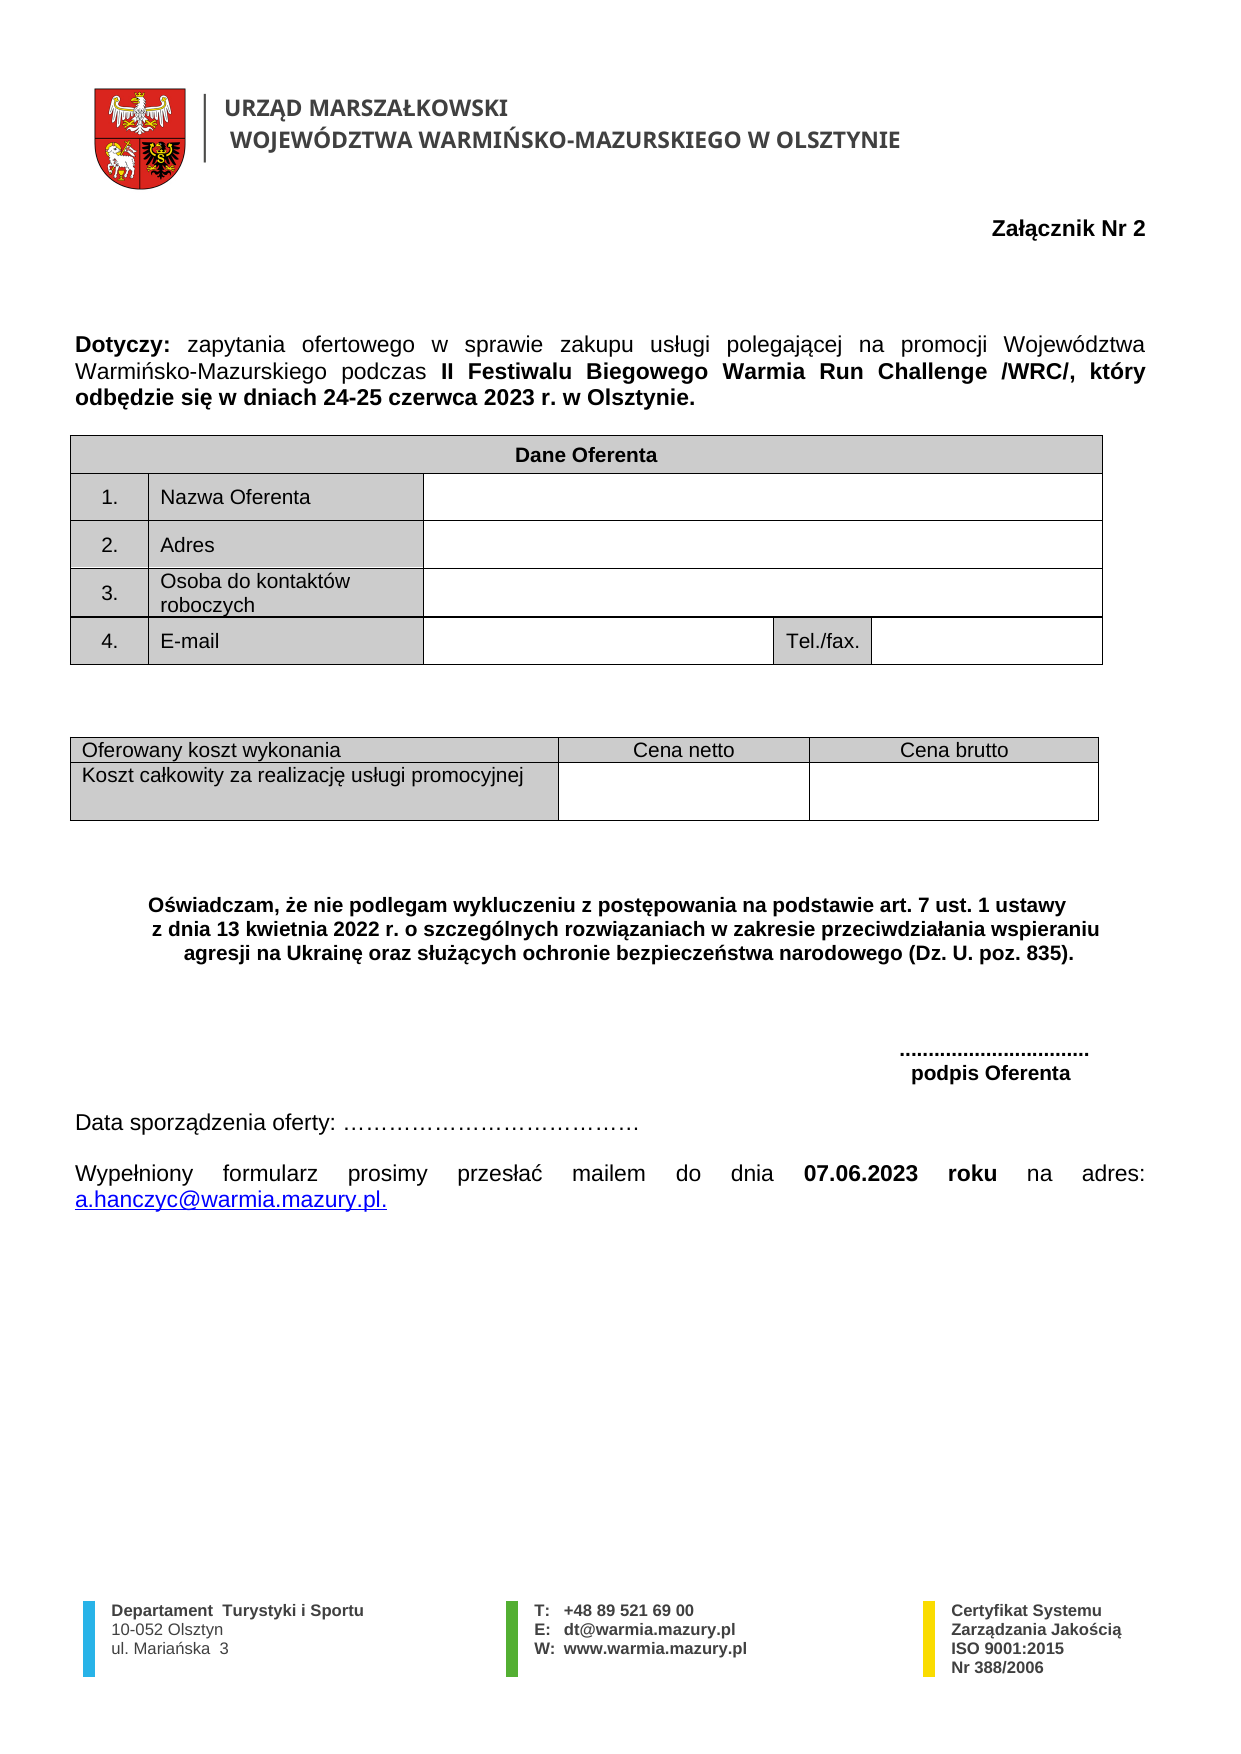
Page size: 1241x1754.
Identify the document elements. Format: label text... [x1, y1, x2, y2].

table_cell [810, 763, 1098, 820]
text Oświadczam, że nie podlegam wykluczeniu z postępowania na podstawie art. 7 ust. 1 ustawy z dnia 13 kwietnia 2022 r. o szczególnych rozwiązaniach w zakresie przeciwdziałania wspieraniu agresji na Ukrainę oraz służących ochronie bezpieczeństwa narodowego (Dz. U. poz. 835). [75, 893, 1146, 965]
table_cell Osoba do kontaktów roboczych [149, 569, 423, 616]
table_cell 1. [71, 474, 148, 520]
table_cell [424, 474, 1102, 520]
table_cell E-mail [149, 618, 423, 664]
table_header Dane Oferenta [71, 436, 1102, 473]
table_header Oferowany koszt wykonania [71, 738, 558, 762]
table_header Cena brutto [810, 738, 1098, 762]
table_cell [424, 618, 773, 664]
table_header Cena netto [559, 738, 809, 762]
table_cell Adres [149, 521, 423, 567]
table_cell 4. [71, 618, 148, 664]
table_cell Nazwa Oferenta [149, 474, 423, 520]
text Załącznik Nr 2 [112, 215, 1146, 242]
text ................................. [75, 1037, 1146, 1061]
table_cell 2. [71, 521, 148, 567]
table_cell [559, 763, 809, 820]
table_cell 3. [71, 569, 148, 616]
table_cell Koszt całkowity za realizację usługi promocyjnej [71, 763, 558, 820]
text Wypełniony formularz prosimy przesłać mailem do dnia 07.06.2023 roku na adres: a.hanczyc@warmia.mazury.pl. [75, 1160, 1146, 1212]
picture [0, 0, 224, 207]
text Data sporządzenia oferty: ………………………………… [75, 1108, 1146, 1135]
table_cell [424, 521, 1102, 567]
table_cell Tel./fax. [774, 618, 871, 664]
text Dotyczy: zapytania ofertowego w sprawie zakupu usługi polegającej na promocji Województwa Warmińsko-Mazurskiego podczas II Festiwalu Biegowego Warmia Run Challenge /WRC/, który odbędzie się w dniach 24-25 czerwca 2023 r. w Olsztynie. [75, 331, 1146, 410]
table_cell [424, 569, 1102, 616]
text podpis Oferenta [75, 1061, 1146, 1084]
table_cell [872, 618, 1102, 664]
